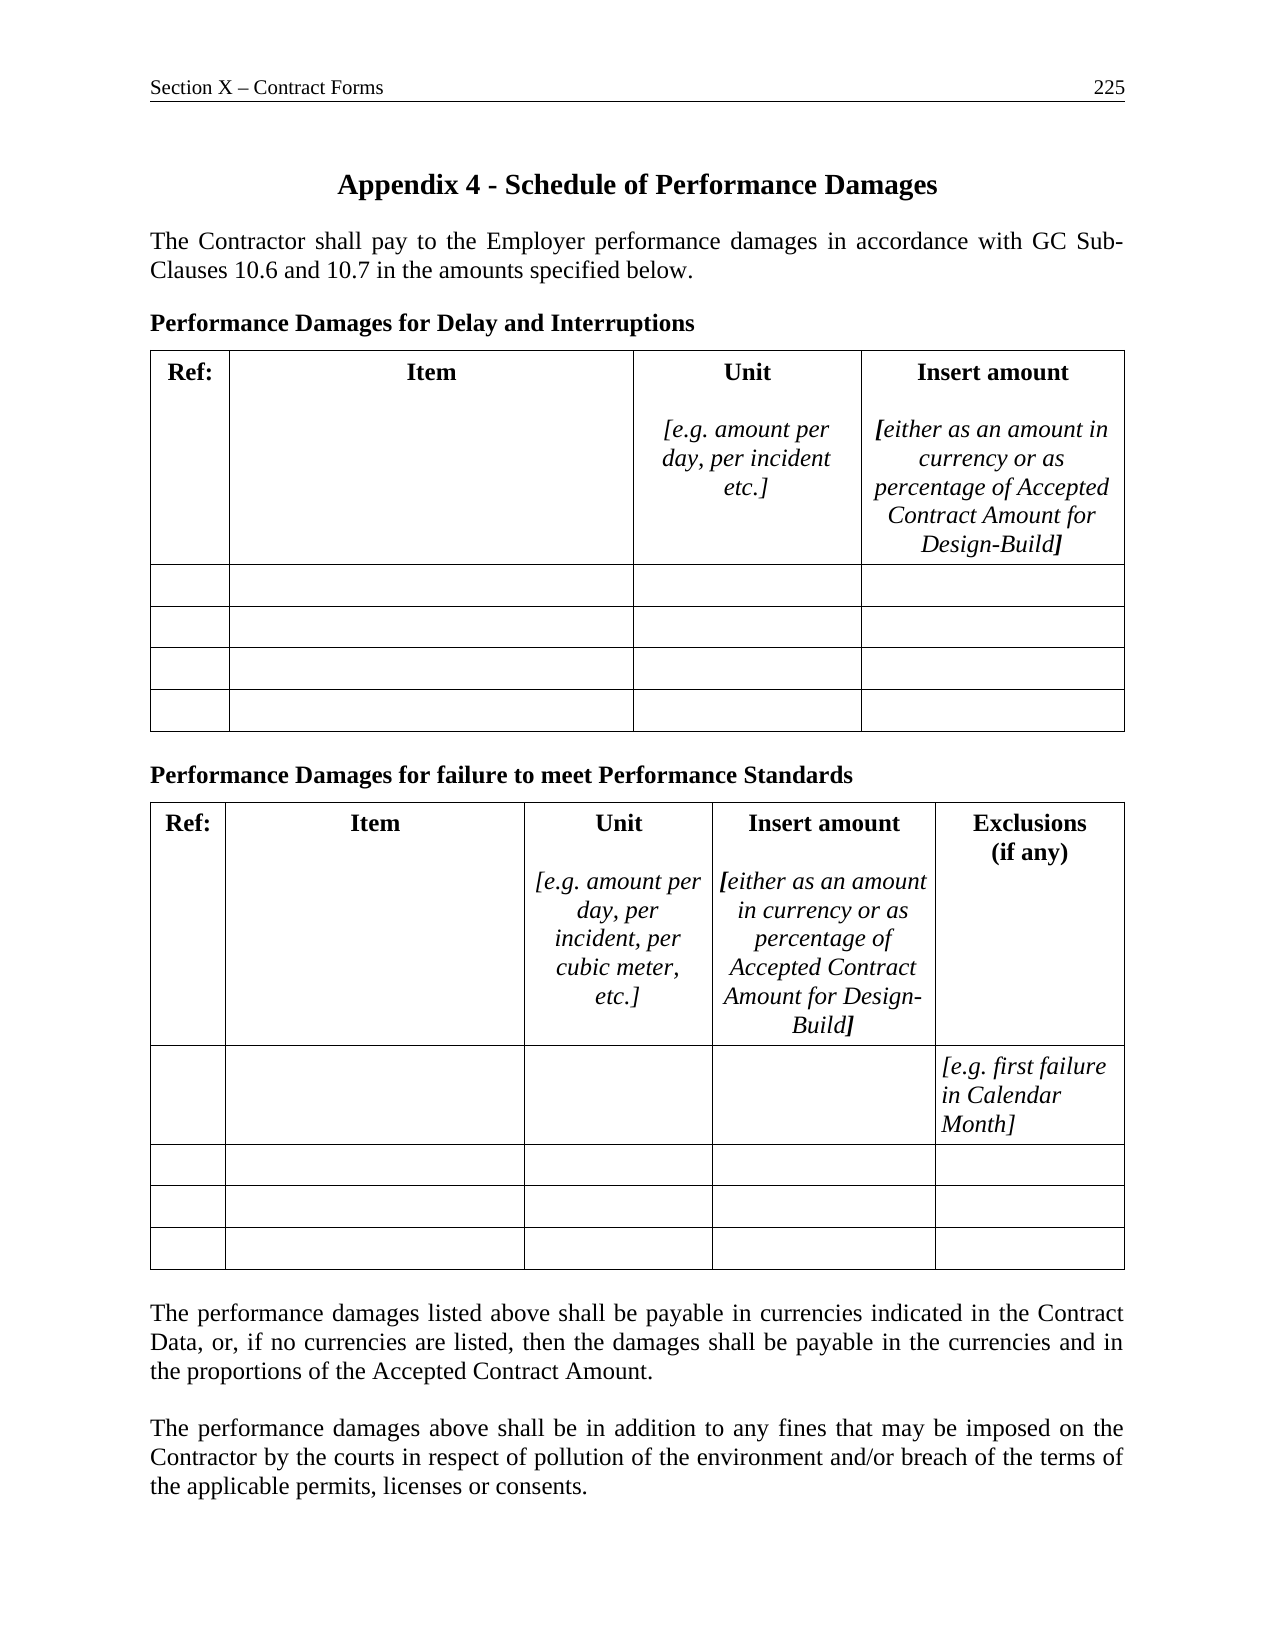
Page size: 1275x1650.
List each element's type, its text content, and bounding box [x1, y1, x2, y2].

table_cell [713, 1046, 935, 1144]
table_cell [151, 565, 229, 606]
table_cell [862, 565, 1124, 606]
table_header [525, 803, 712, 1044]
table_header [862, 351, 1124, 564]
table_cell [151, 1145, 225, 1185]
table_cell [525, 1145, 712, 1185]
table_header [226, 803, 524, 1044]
text Performance Damages for failure to meet Performance Standards [150, 760, 1125, 789]
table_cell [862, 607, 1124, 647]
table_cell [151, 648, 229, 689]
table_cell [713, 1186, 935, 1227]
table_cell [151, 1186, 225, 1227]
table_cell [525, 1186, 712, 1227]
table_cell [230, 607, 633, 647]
text Appendix 4 - Schedule of Performance Damages [150, 167, 1125, 201]
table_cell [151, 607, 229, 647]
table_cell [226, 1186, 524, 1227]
text Performance Damages for Delay and Interruptions [150, 308, 1125, 337]
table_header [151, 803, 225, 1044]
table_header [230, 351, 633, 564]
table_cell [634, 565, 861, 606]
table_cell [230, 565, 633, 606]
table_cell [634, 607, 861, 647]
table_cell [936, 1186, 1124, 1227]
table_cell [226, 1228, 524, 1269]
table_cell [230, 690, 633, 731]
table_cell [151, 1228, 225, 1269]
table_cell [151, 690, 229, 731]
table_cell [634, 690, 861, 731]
text The performance damages above shall be in addition to any fines that may be imposed on the Contractor by the courts in respect of pollution of the environment and/or breach of the terms of the applicable permits, licenses or consents. [150, 1413, 1125, 1500]
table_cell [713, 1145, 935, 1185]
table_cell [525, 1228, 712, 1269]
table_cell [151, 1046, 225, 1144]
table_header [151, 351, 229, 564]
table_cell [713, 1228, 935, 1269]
text The performance damages listed above shall be payable in currencies indicated in the Contract Data, or, if no currencies are listed, then the damages shall be payable in the currencies and in the proportions of the Accepted Contract Amount. [150, 1298, 1125, 1385]
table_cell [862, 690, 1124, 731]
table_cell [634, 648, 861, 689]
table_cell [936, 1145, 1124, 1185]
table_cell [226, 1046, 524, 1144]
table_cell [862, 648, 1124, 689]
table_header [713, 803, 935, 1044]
text The Contractor shall pay to the Employer performance damages in accordance with GC Sub-Clauses 10.6 and 10.7 in the amounts specified below. [150, 226, 1125, 283]
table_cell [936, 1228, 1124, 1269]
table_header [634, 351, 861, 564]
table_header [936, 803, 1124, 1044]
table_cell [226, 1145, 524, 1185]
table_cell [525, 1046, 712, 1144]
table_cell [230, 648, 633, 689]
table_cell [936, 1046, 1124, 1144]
